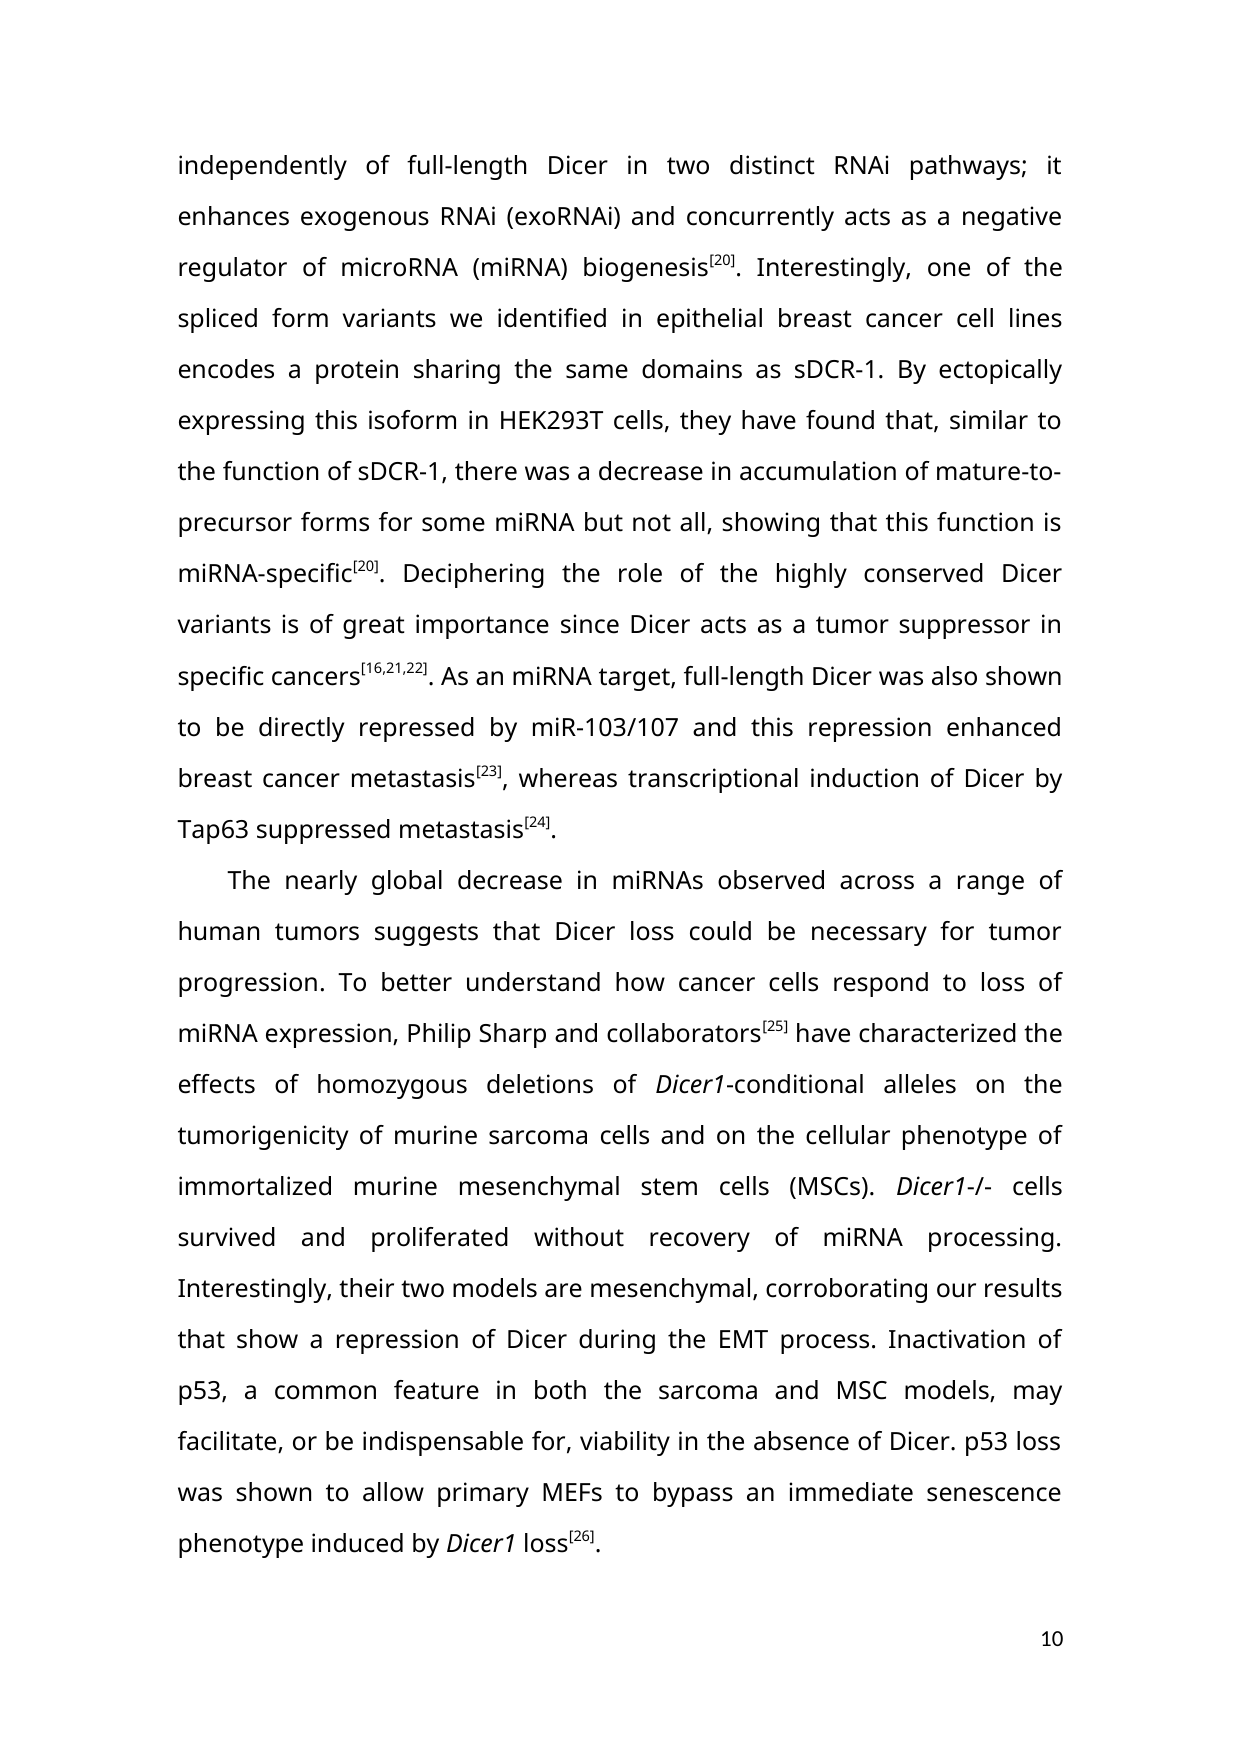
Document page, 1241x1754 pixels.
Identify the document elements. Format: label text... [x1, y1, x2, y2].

text The nearly global decrease in miRNAs observed across a range of human tumors suggests that Dicer loss could be necessary for tumor progression. To better understand how cancer cells respond to loss of miRNA expression, Philip Sharp and collaborators[25] have characterized the effects of homozygous deletions of Dicer1-conditional alleles on the tumorigenicity of murine sarcoma cells and on the cellular phenotype of immortalized murine mesenchymal stem cells (MSCs). Dicer1-/- cells survived and proliferated without recovery of miRNA processing. Interestingly, their two models are mesenchymal, corroborating our results that show a repression of Dicer during the EMT process. Inactivation of p53, a common feature in both the sarcoma and MSC models, may facilitate, or be indispensable for, viability in the absence of Dicer. p53 loss was shown to allow primary MEFs to bypass an immediate senescence phenotype induced by Dicer1 loss[26]. [177, 862, 1063, 1560]
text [177, 148, 1063, 845]
